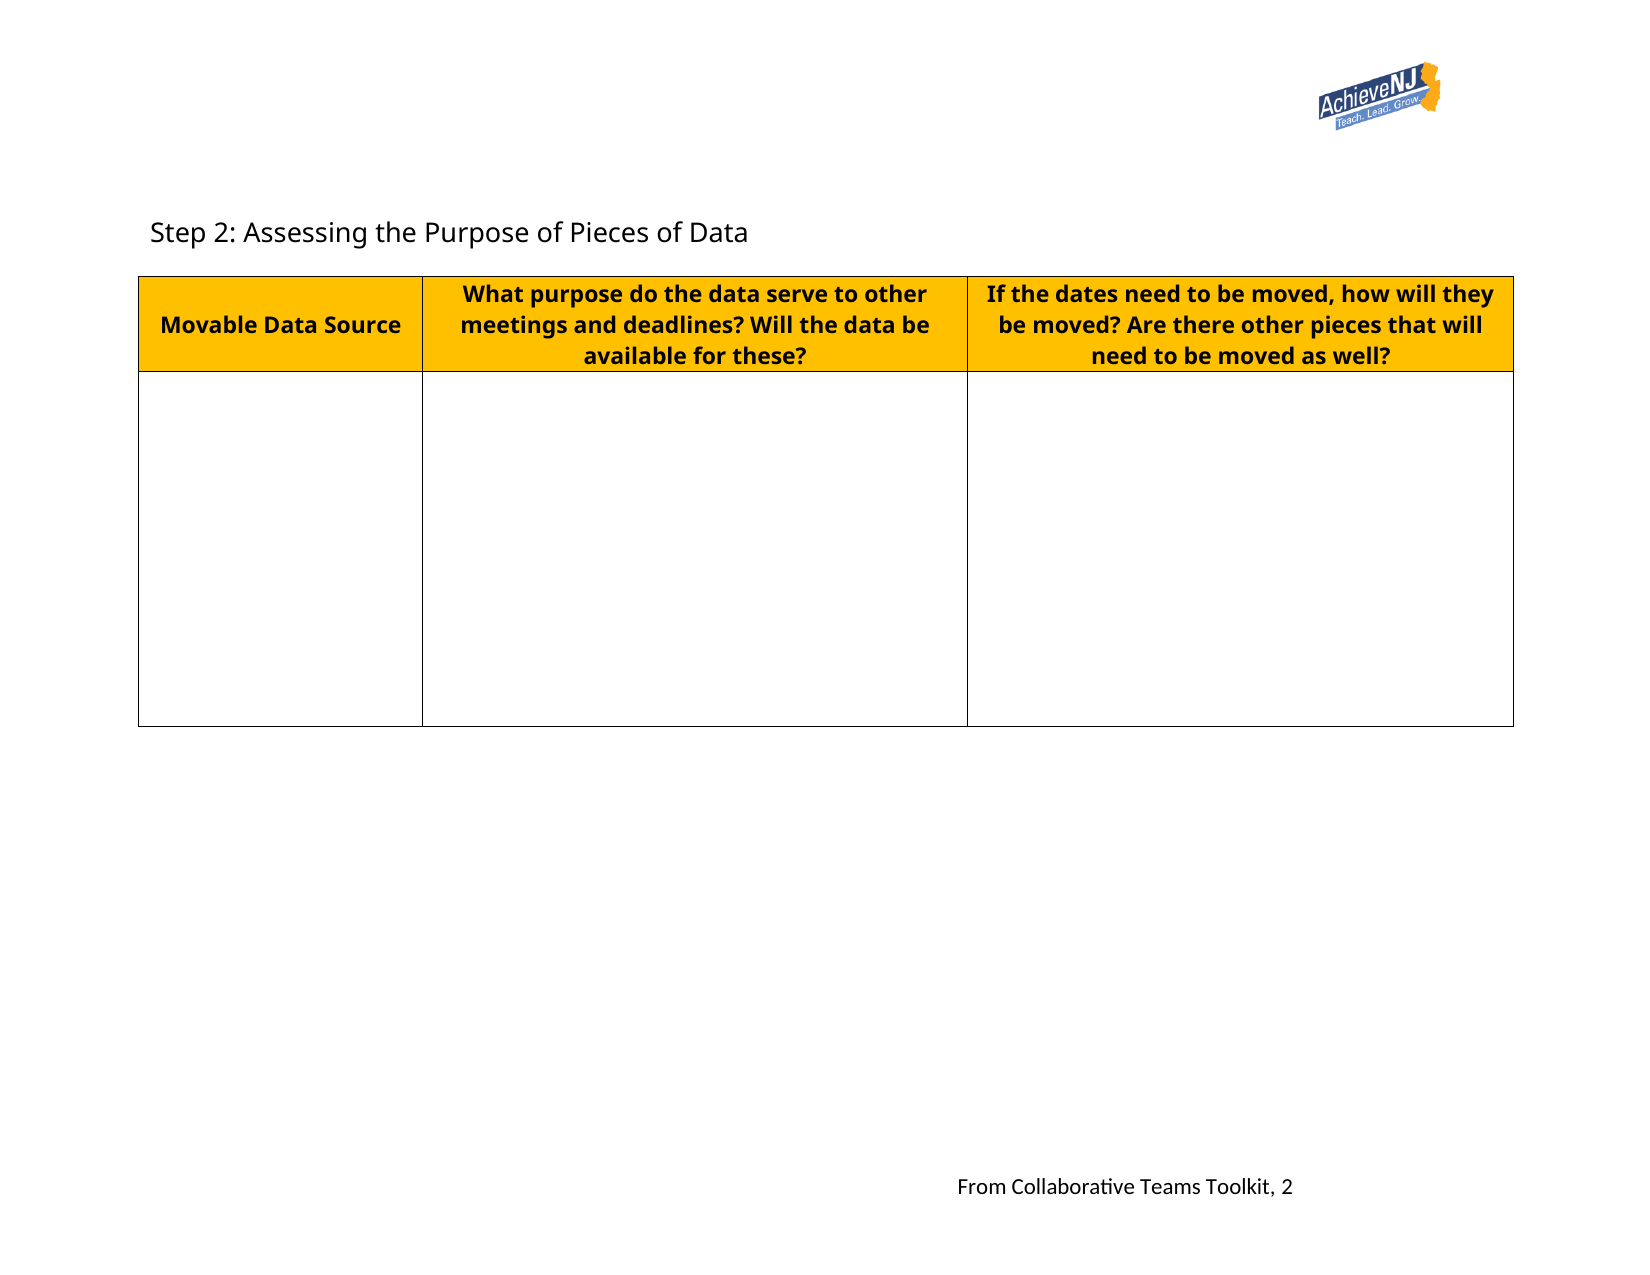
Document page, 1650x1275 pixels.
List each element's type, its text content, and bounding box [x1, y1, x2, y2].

picture [1300, 51, 1452, 139]
table_header What purpose do the data serve to other meetings and deadlines? Will the data be available for these? [423, 277, 967, 371]
table_cell [423, 372, 967, 726]
text Step 2: Assessing the Purpose of Pieces of Data [150, 213, 900, 250]
table_header If the dates need to be moved, how will they be moved? Are there other pieces that will need to be moved as well? [968, 277, 1513, 371]
table_cell [139, 372, 422, 726]
table_header Movable Data Source [139, 277, 422, 371]
table_cell [968, 372, 1513, 726]
